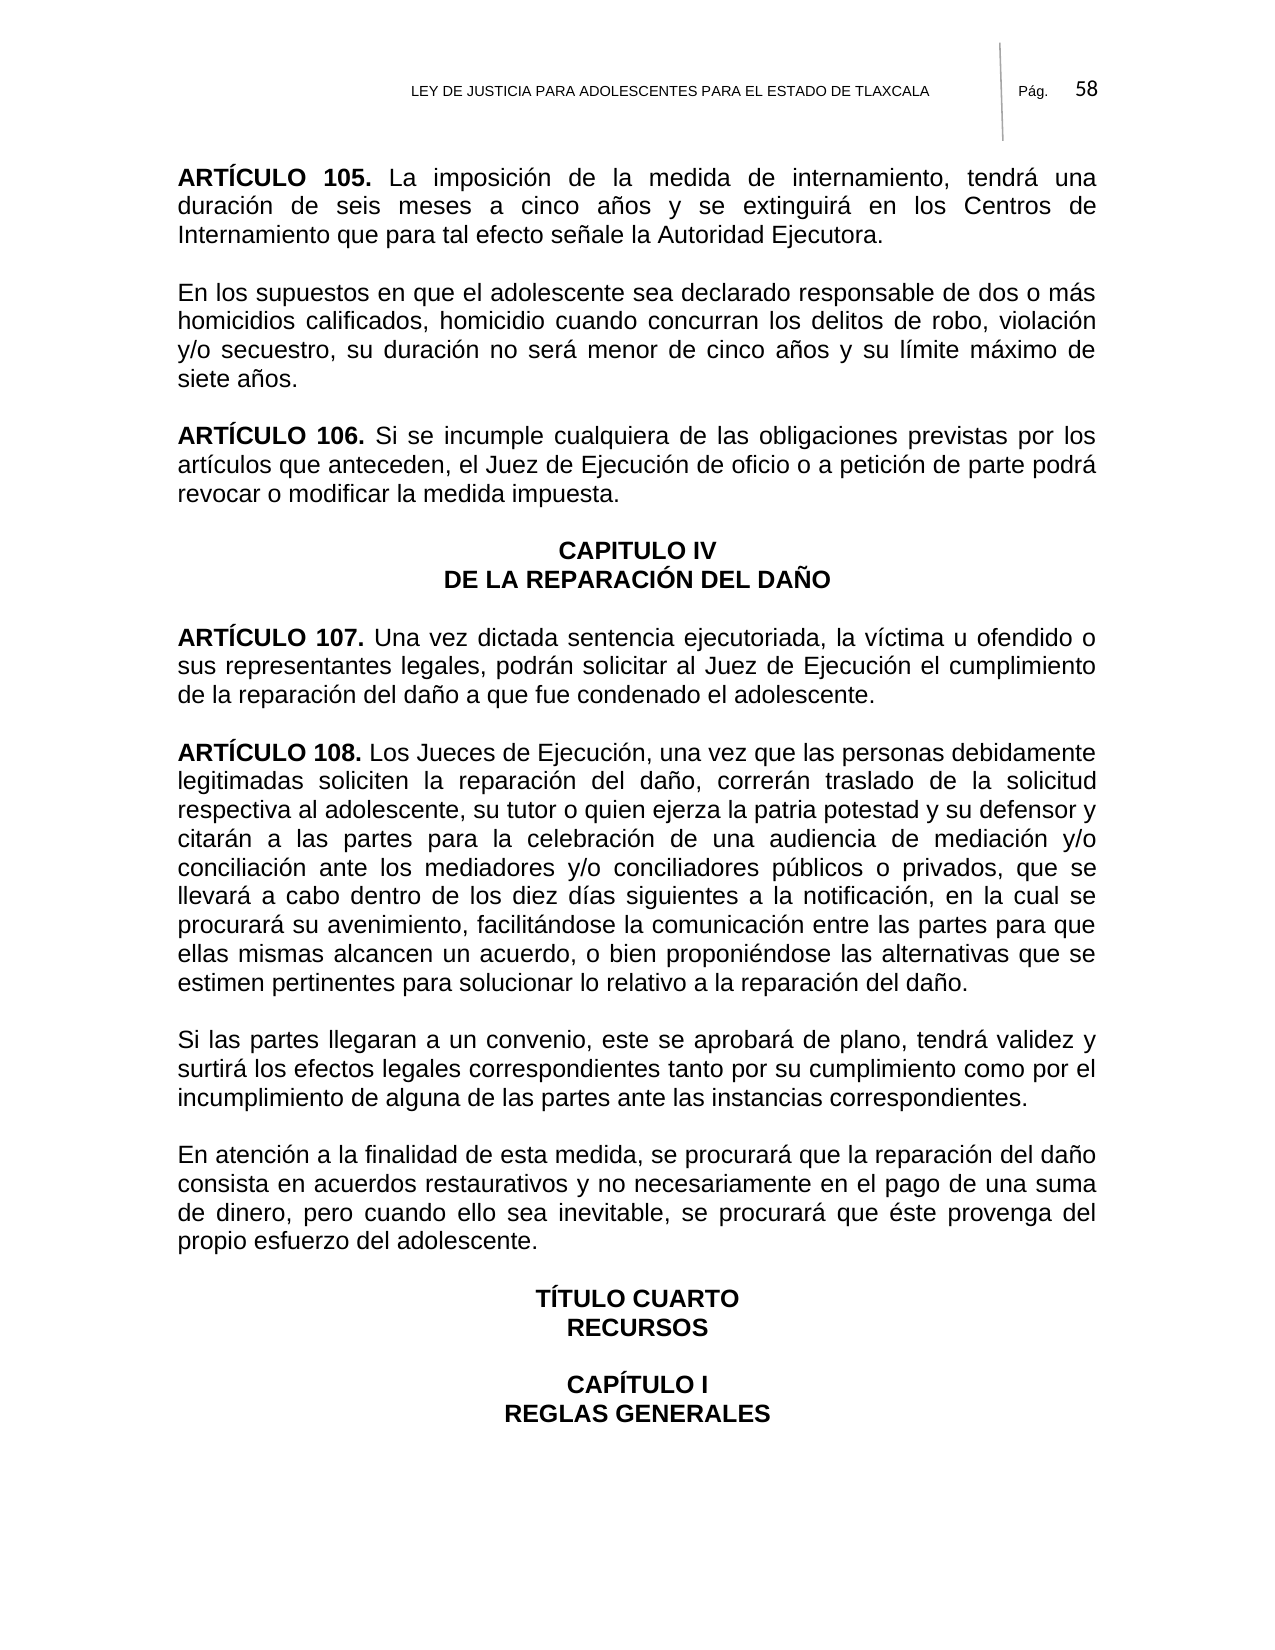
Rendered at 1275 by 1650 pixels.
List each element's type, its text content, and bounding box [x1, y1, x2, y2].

text ARTÍCULO 105. La imposición de la medida de internamiento, tendrá una duración de seis meses a cinco años y se extinguirá en los Centros de Internamiento que para tal efecto señale la Autoridad Ejecutora. [177, 162, 1098, 249]
text DE LA REPARACIÓN DEL DAÑO [177, 565, 1098, 594]
text REGLAS GENERALES [177, 1399, 1098, 1427]
text TÍTULO CUARTO [177, 1284, 1098, 1312]
text CAPITULO IV [177, 536, 1098, 565]
text RECURSOS [177, 1312, 1098, 1341]
text ARTÍCULO 108. Los Jueces de Ejecución, una vez que las personas debidamente legitimadas soliciten la reparación del daño, correrán traslado de la solicitud respectiva al adolescente, su tutor o quien ejerza la patria potestad y su defensor y citarán a las partes para la celebración de una audiencia de mediación y/o conciliación ante los mediadores y/o conciliadores públicos o privados, que se llevará a cabo dentro de los diez días siguientes a la notificación, en la cual se procurará su avenimiento, facilitándose la comunicación entre las partes para que ellas mismas alcancen un acuerdo, o bien proponiéndose las alternativas que se estimen pertinentes para solucionar lo relativo a la reparación del daño. [177, 737, 1098, 996]
text En los supuestos en que el adolescente sea declarado responsable de dos o más homicidios calificados, homicidio cuando concurran los delitos de robo, violación y/o secuestro, su duración no será menor de cinco años y su límite máximo de siete años. [177, 277, 1098, 392]
text En atención a la finalidad de esta medida, se procurará que la reparación del daño consista en acuerdos restaurativos y no necesariamente en el pago de una suma de dinero, pero cuando ello sea inevitable, se procurará que éste provenga del propio esfuerzo del adolescente. [177, 1140, 1098, 1255]
text ARTÍCULO 107. Una vez dictada sentencia ejecutoriada, la víctima u ofendido o sus representantes legales, podrán solicitar al Juez de Ejecución el cumplimiento de la reparación del daño a que fue condenado el adolescente. [177, 622, 1098, 709]
text CAPÍTULO I [177, 1370, 1098, 1399]
text ARTÍCULO 106. Si se incumple cualquiera de las obligaciones previstas por los artículos que anteceden, el Juez de Ejecución de oficio o a petición de parte podrá revocar o modificar la medida impuesta. [177, 421, 1098, 507]
text Si las partes llegaran a un convenio, este se aprobará de plano, tendrá validez y surtirá los efectos legales correspondientes tanto por su cumplimiento como por el incumplimiento de alguna de las partes ante las instancias correspondientes. [177, 1025, 1098, 1111]
